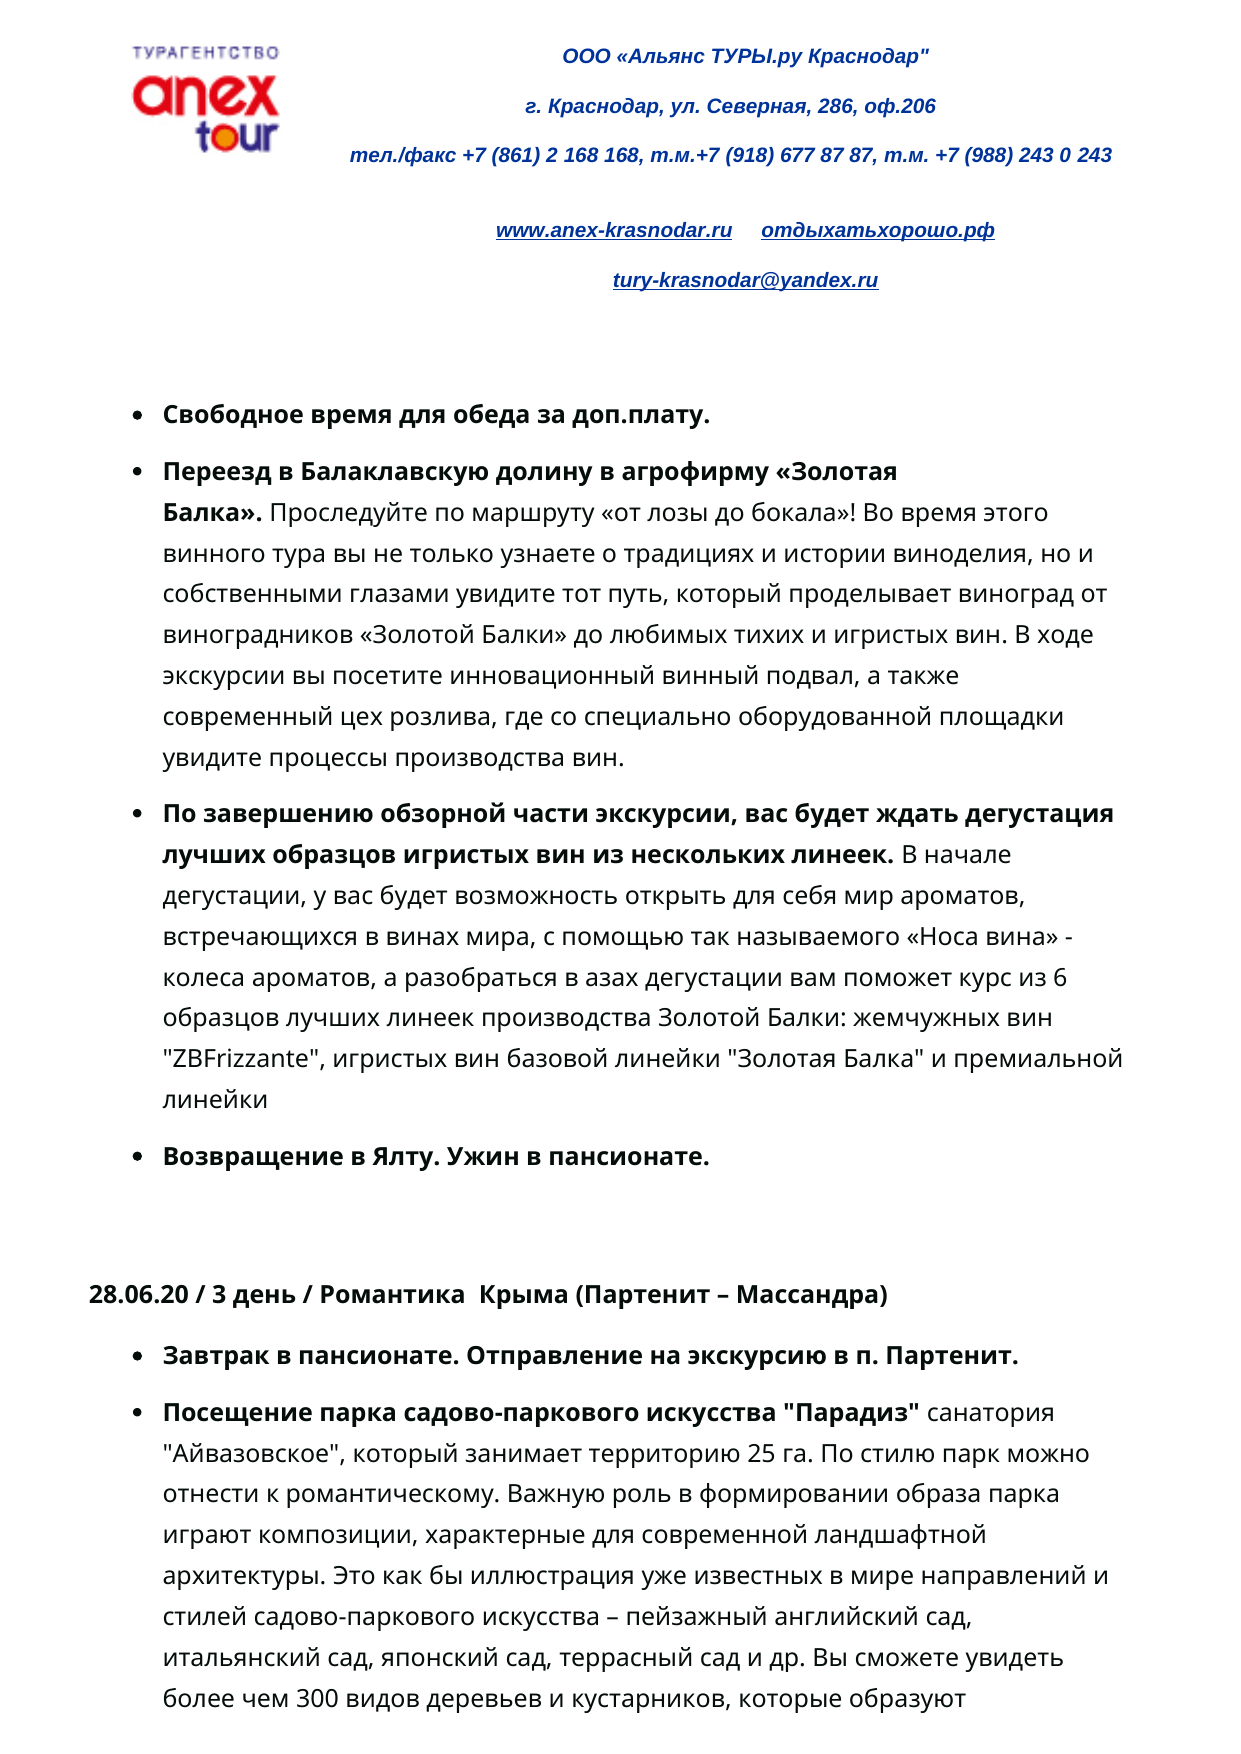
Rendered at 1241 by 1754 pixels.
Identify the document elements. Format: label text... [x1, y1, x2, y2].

list Возвращение в Ялту. Ужин в пансионате. [133, 1138, 1137, 1172]
picture [128, 43, 284, 157]
list Завтрак в пансионате. Отправление на экскурсию в п. Партенит. [133, 1338, 1137, 1372]
text 28.06.20 / 3 день / Романтика Крыма (Партенит – Массандра) [89, 1194, 1137, 1310]
list Переезд в Балаклавскую долину в агрофирму «Золотая Балка». Проследуйте по маршруту «от лозы до бокала»! Во время этого винного тура вы не только узнаете о традициях и истории виноделия, но и собственными глазами увидите тот путь, который проделывает виноград от виноградников «Золотой Балки» до любимых тихих и игристых вин. В ходе экскурсии вы посетите инновационный винный подвал, а также современный цех розлива, где со специально оборудованной площадки увидите процессы производства вин. [133, 453, 1137, 773]
list Свободное время для обеда за доп.плату. [133, 397, 1137, 431]
list По завершению обзорной части экскурсии, вас будет ждать дегустация лучших образцов игристых вин из нескольких линеек. В начале дегустации, у вас будет возможность открыть для себя мир ароматов, встречающихся в винах мира, с помощью так называемого «Носа вина» - колеса ароматов, а разобраться в азах дегустации вам поможет курс из 6 образцов лучших линеек производства Золотой Балки: жемчужных вин "ZBFrizzante", игристых вин базовой линейки "Золотая Балка" и премиальной линейки [133, 796, 1137, 1116]
